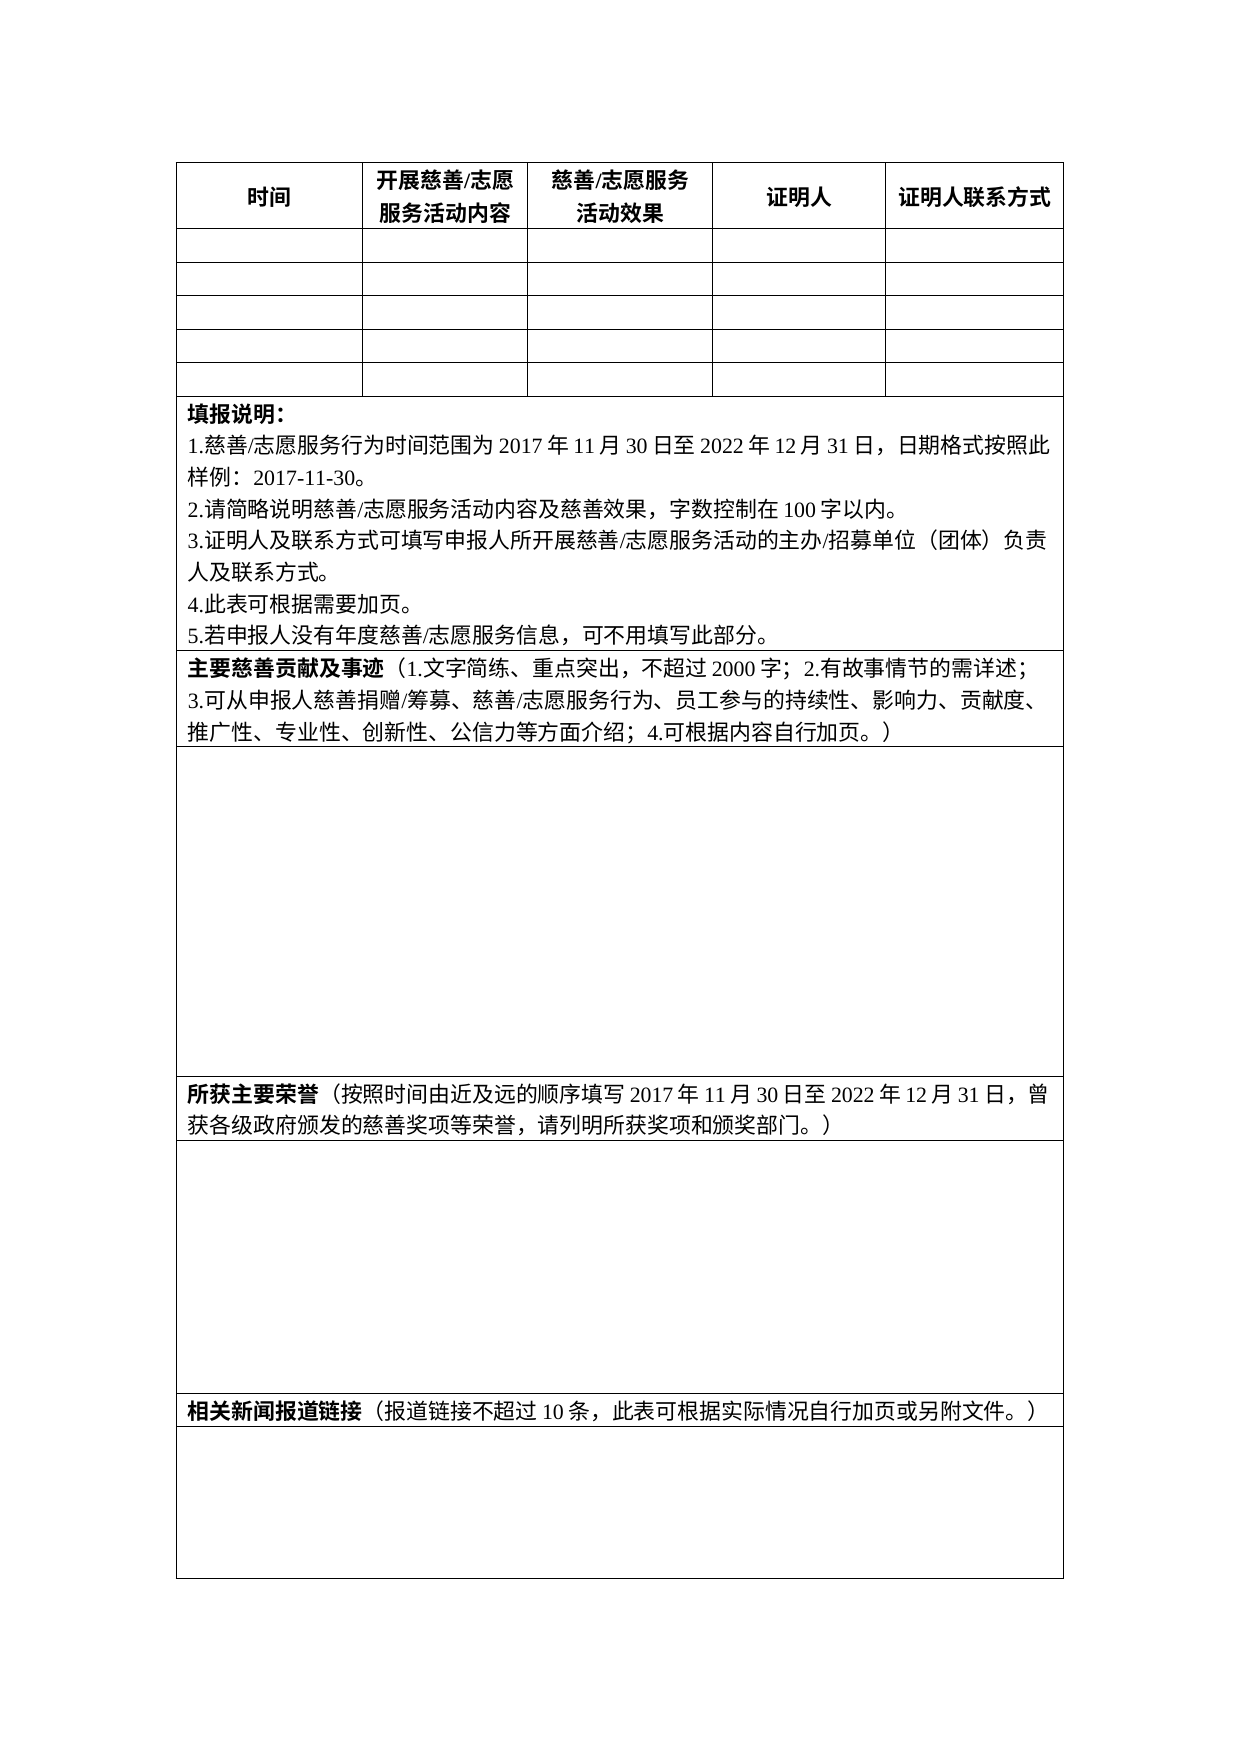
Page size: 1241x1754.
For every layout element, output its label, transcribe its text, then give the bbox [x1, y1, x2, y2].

table_cell 慈善/志愿服务 活动效果 [528, 163, 712, 228]
table_cell 填报说明： 1.慈善/志愿服务行为时间范围为2017年11月30日至2022年12月31日，日期格式按照此样例：2017-11-30。 2.请简略说明慈善/志愿服务活动内容及慈善效果，字数控制在100字以内。 3.证明人及联系方式可填写申报人所开展慈善/志愿服务活动的主办/招募单位（团体）负责人及联系方式。 4.此表可根据需要加页。 5.若申报人没有年度慈善/志愿服务信息，可不用填写此部分。 [177, 397, 1063, 650]
table_cell [713, 263, 885, 295]
table_cell [528, 296, 712, 329]
table_cell 证明人联系方式 [886, 163, 1063, 228]
table_cell [177, 263, 362, 295]
table_cell 证明人 [713, 163, 885, 228]
table_cell [528, 229, 712, 262]
table_cell [886, 330, 1063, 362]
table_cell [713, 229, 885, 262]
table_cell [886, 229, 1063, 262]
table_cell [363, 296, 527, 329]
table_cell [713, 296, 885, 329]
table_cell [528, 263, 712, 295]
table_cell [528, 330, 712, 362]
table_cell [363, 229, 527, 262]
table_cell [363, 330, 527, 362]
table_cell [363, 363, 527, 396]
table_cell [886, 263, 1063, 295]
table_cell [363, 263, 527, 295]
table_cell [713, 363, 885, 396]
table_cell [177, 330, 362, 362]
table_cell [177, 747, 1063, 1076]
table_cell 主要慈善贡献及事迹（1.文字简练、重点突出，不超过2000字；2.有故事情节的需详述；3.可从申报人慈善捐赠/筹募、慈善/志愿服务行为、员工参与的持续性、影响力、贡献度、推广性、专业性、创新性、公信力等方面介绍；4.可根据内容自行加页。） [177, 651, 1063, 746]
table_cell [177, 363, 362, 396]
table_cell [886, 363, 1063, 396]
table_cell [177, 296, 362, 329]
table_cell [528, 363, 712, 396]
table_cell [177, 229, 362, 262]
table_cell 开展慈善/志愿服务活动内容 [363, 163, 527, 228]
table_cell [177, 1427, 1063, 1578]
table_cell [177, 1141, 1063, 1393]
table_cell 所获主要荣誉（按照时间由近及远的顺序填写2017年11月30日至2022年12月31日，曾获各级政府颁发的慈善奖项等荣誉，请列明所获奖项和颁奖部门。） [177, 1077, 1063, 1140]
table_cell [886, 296, 1063, 329]
table_cell [713, 330, 885, 362]
table_cell 相关新闻报道链接（报道链接不超过10条，此表可根据实际情况自行加页或另附文件。） [177, 1394, 1063, 1426]
table_cell 时间 [177, 163, 362, 228]
